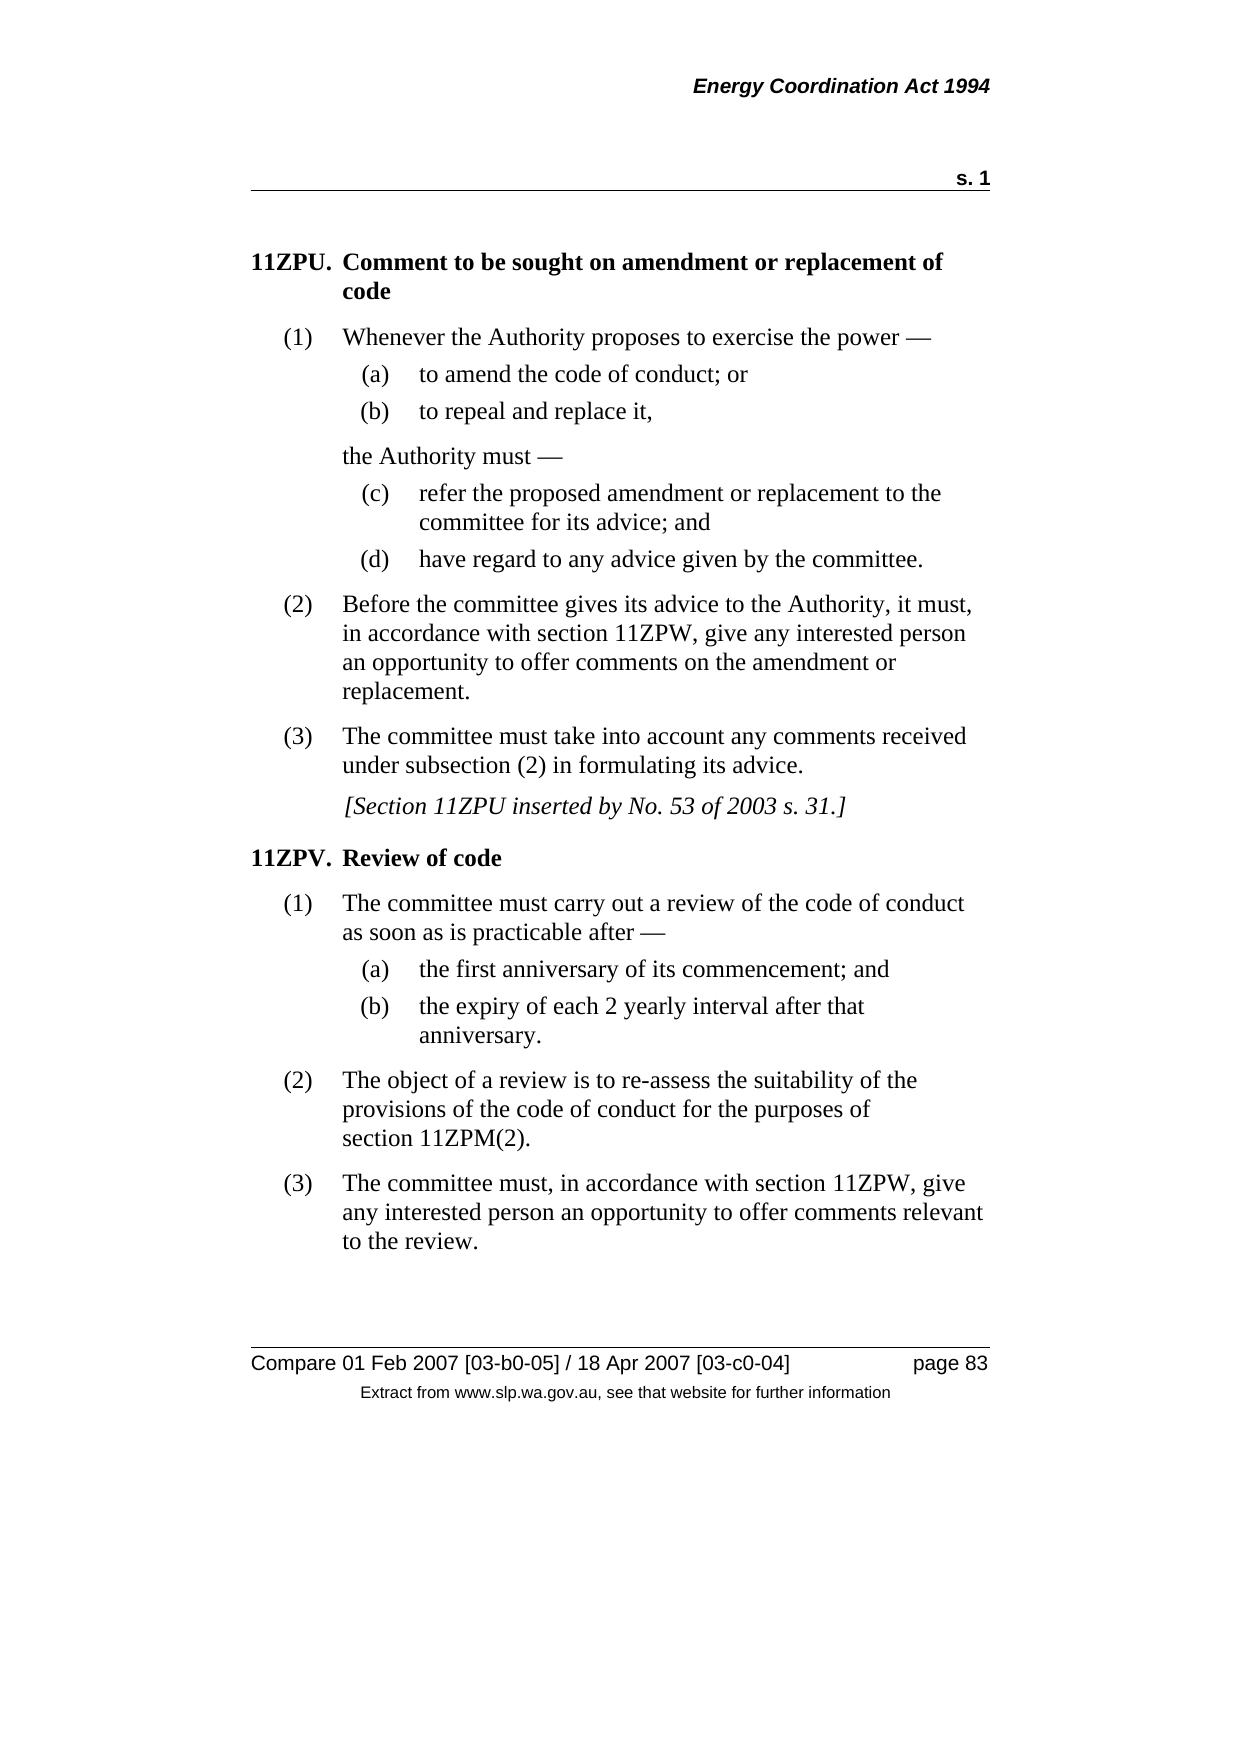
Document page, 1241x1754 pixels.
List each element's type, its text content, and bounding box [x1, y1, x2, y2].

text (1) Whenever the Authority proposes to exercise the power — [251, 322, 990, 350]
text (a) to amend the code of conduct; or [251, 359, 990, 387]
text (2) Before the committee gives its advice to the Authority, it must, in accordance with section 11ZPW, give any interested person an opportunity to offer comments on the amendment or replacement. [251, 589, 990, 704]
text (1) The committee must carry out a review of the code of conduct as soon as is practicable after — [251, 888, 990, 946]
text (a) the first anniversary of its commencement; and [251, 954, 990, 983]
text (3) The committee must take into account any comments received under subsection (2) in formulating its advice. [251, 721, 990, 779]
text [Section 11ZPU inserted by No. 53 of 2003 s. 31.] [251, 791, 990, 820]
text (2) The object of a review is to re-assess the suitability of the provisions of the code of conduct for the purposes of section 11ZPM(2). [251, 1065, 990, 1152]
text (d) have regard to any advice given by the committee. [251, 544, 990, 573]
text (3) The committee must, in accordance with section 11ZPW, give any interested person an opportunity to offer comments relevant to the review. [251, 1168, 990, 1254]
subtitle 11ZPV. Review of code [251, 843, 990, 872]
text (b) to repeal and replace it, [251, 396, 990, 424]
text the Authority must — [251, 441, 990, 470]
text (c) refer the proposed amendment or replacement to the committee for its advice; and [251, 478, 990, 536]
subtitle 11ZPU. Comment to be sought on amendment or replacement of code [251, 247, 990, 305]
text (b) the expiry of each 2 yearly interval after that anniversary. [251, 991, 990, 1049]
